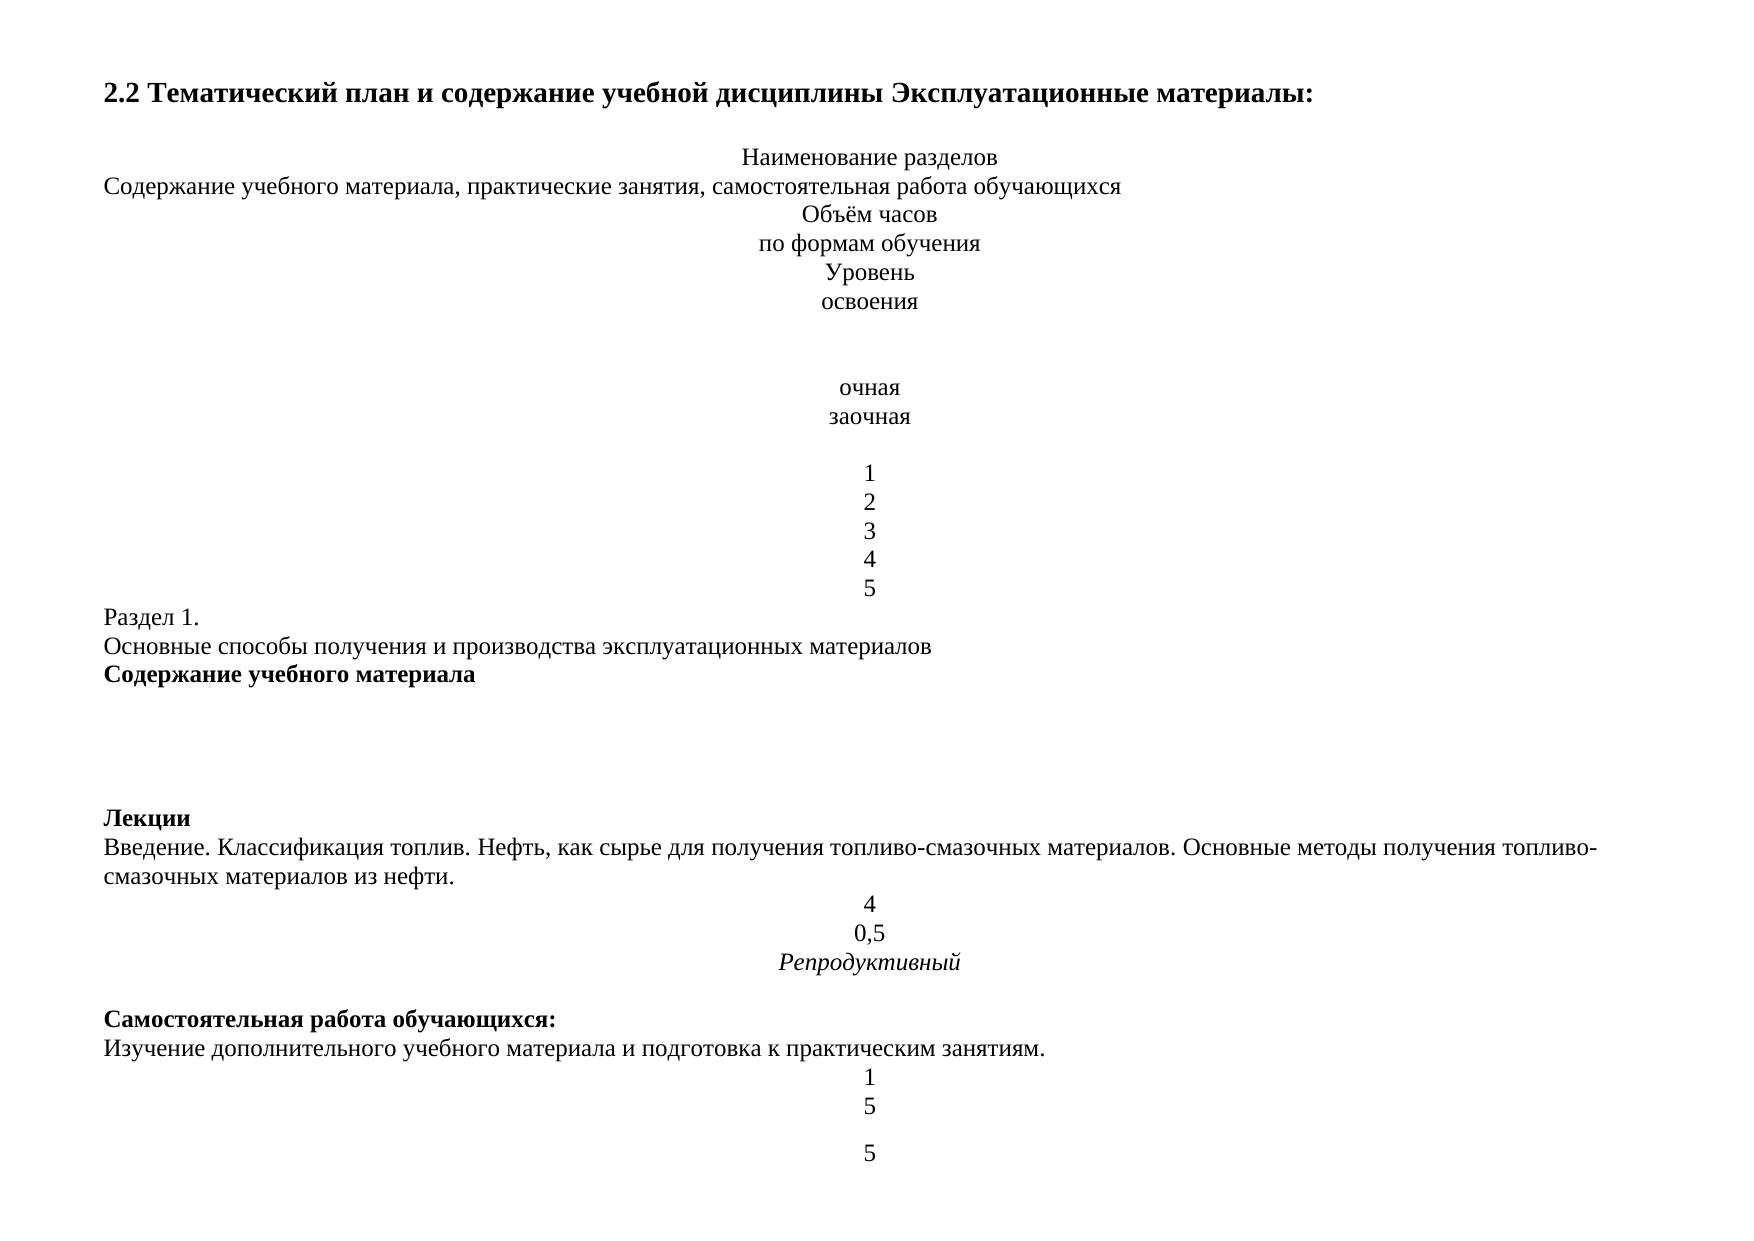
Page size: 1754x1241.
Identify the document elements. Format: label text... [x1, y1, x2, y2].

text 2.2 Тематический план и содержание учебной дисциплины Эксплуатационные материалы: [103, 75, 1636, 108]
